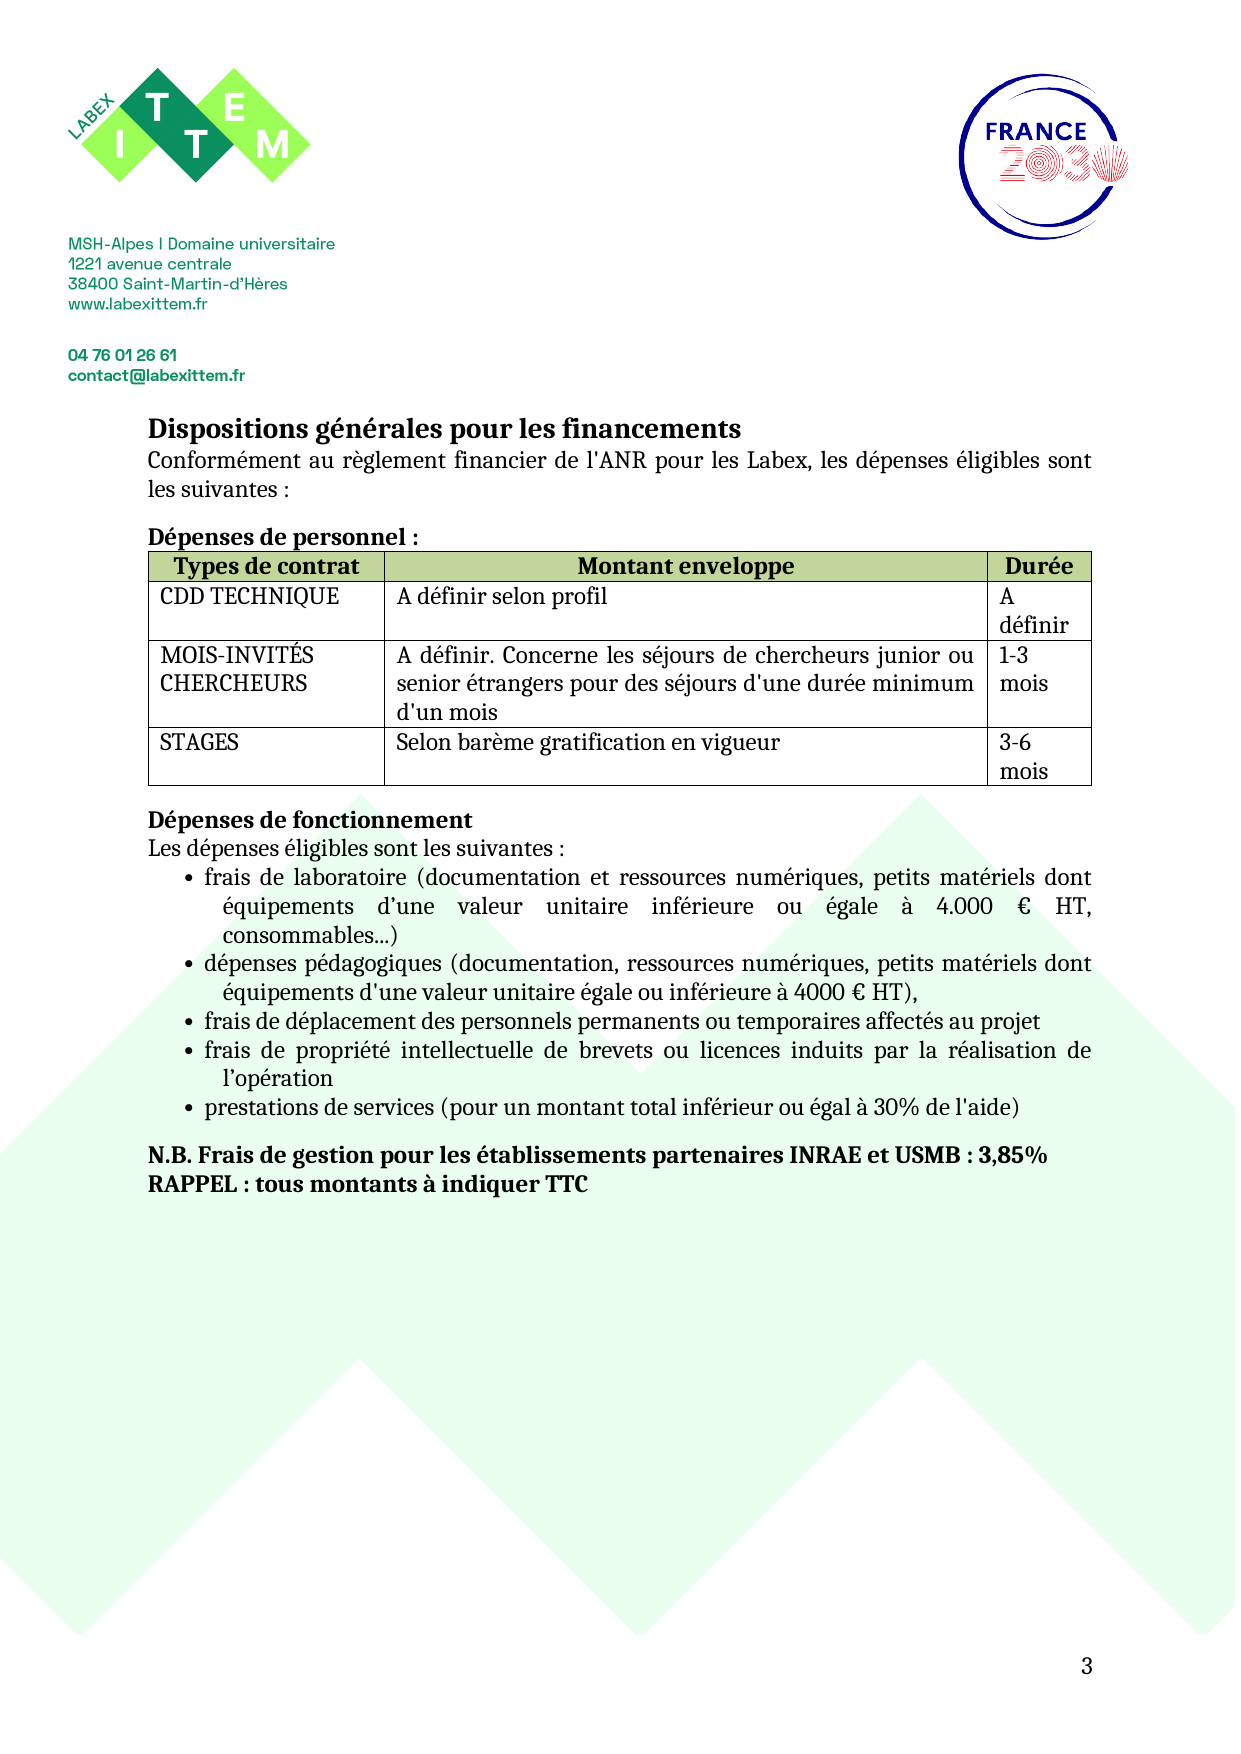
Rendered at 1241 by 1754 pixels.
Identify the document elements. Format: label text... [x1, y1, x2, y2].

text Conformément au règlement financier de l'ANR pour les Labex, les dépenses éligibles sont les suivantes : [148, 446, 1093, 503]
text Les dépenses éligibles sont les suivantes : [148, 834, 1093, 863]
list frais de laboratoire (documentation et ressources numériques, petits matériels dont équipements d’une valeur unitaire inférieure ou égale à 4.000 € HT, consommables...) [185, 863, 1093, 949]
list dépenses pédagogiques (documentation, ressources numériques, petits matériels dont équipements d'une valeur unitaire égale ou inférieure à 4000 € HT), [185, 949, 1093, 1007]
table_cell MOIS-INVITÉS CHERCHEURS [149, 641, 384, 727]
table_cell A définir. Concerne les séjours de chercheurs junior ou senior étrangers pour des séjours d'une durée minimum d'un mois [385, 641, 987, 727]
list frais de déplacement des personnels permanents ou temporaires affectés au projet [185, 1007, 1093, 1036]
text N.B. Frais de gestion pour les établissements partenaires INRAE et USMB : 3,85% [148, 1141, 1093, 1170]
table_cell CDD TECHNIQUE [149, 582, 384, 639]
table_cell 3-6 mois [988, 728, 1091, 785]
table_cell A définir selon profil [385, 582, 987, 639]
table_cell Selon barème gratification en vigueur [385, 728, 987, 785]
table_cell STAGES [149, 728, 384, 785]
text Dépenses de fonctionnement [148, 806, 1093, 834]
table_cell 1-3 mois [988, 641, 1091, 727]
list frais de propriété intellectuelle de brevets ou licences induits par la réalisation de l’opération [185, 1036, 1093, 1093]
table_header Types de contrat [149, 552, 384, 581]
table_header Durée [988, 552, 1091, 581]
table_cell A définir [988, 582, 1091, 639]
list prestations de services (pour un montant total inférieur ou égal à 30% de l'aide) [185, 1093, 1093, 1122]
text RAPPEL : tous montants à indiquer TTC [148, 1170, 1093, 1198]
picture [0, 0, 1235, 1750]
text Dispositions générales pour les financements [148, 412, 1093, 446]
table_header Montant enveloppe [385, 552, 987, 581]
text Dépenses de personnel : [148, 522, 1093, 551]
